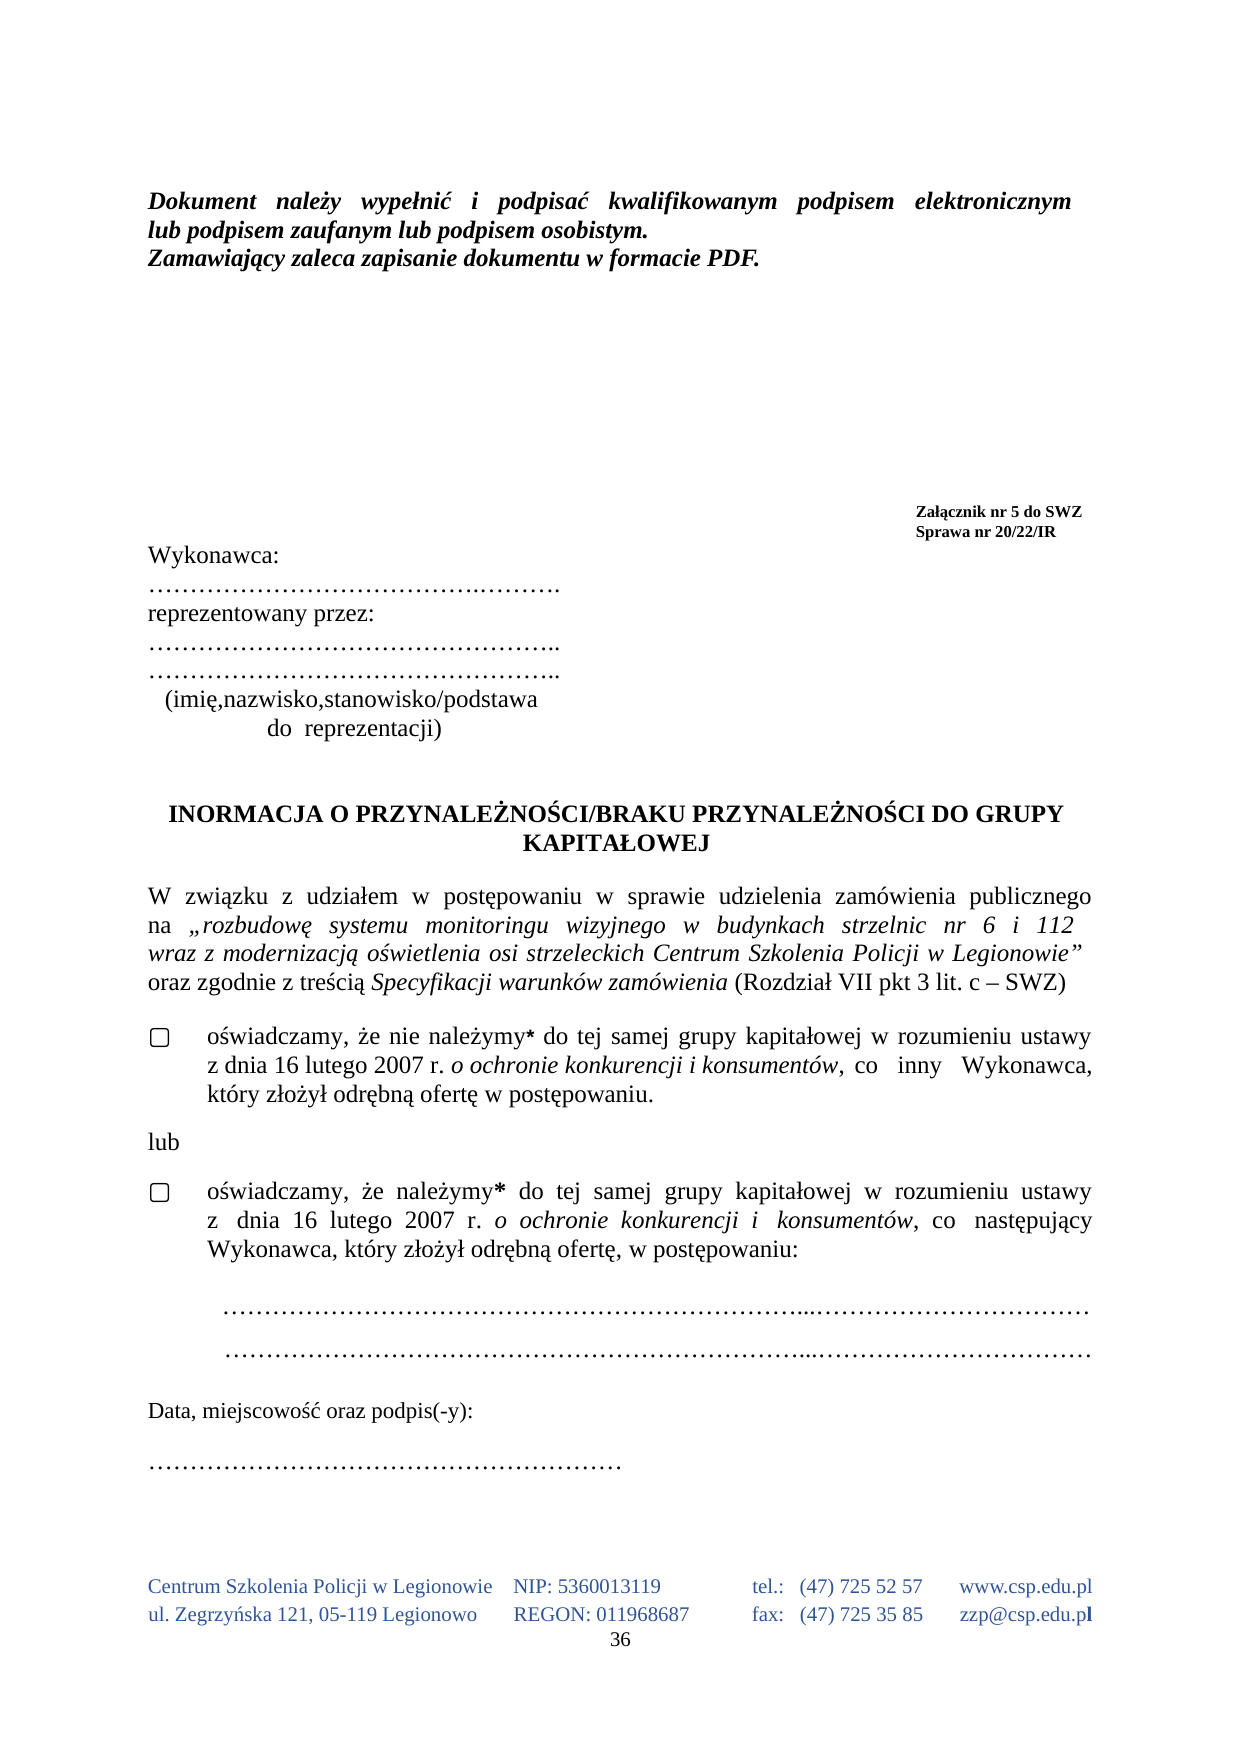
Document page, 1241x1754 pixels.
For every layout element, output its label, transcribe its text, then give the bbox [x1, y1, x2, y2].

text Zamawiający zaleca zapisanie dokumentu w formacie PDF. [148, 243, 1092, 272]
text reprezentowany przez: [148, 598, 561, 627]
text ……………………………………………………………...…………………………… [186, 1334, 1092, 1363]
text ▢ oświadczamy, że należymy* do tej samej grupy kapitałowej w rozumieniu ustawy z dnia 16 lutego 2007 r. o ochronie konkurencji i konsumentów, co następujący Wykonawca, który złożył odrębną ofertę, w postępowaniu: [148, 1175, 1092, 1262]
text ……………………………………………………………...…………………………… [186, 1291, 1092, 1320]
text W związku z udziałem w postępowaniu w sprawie udzielenia zamówienia publicznego na „rozbudowę systemu monitoringu wizyjnego w budynkach strzelnic nr 6 i 112 wraz z modernizacją oświetlenia osi strzeleckich Centrum Szkolenia Policji w Legionowie” oraz zgodnie z treścią Specyfikacji warunków zamówienia (Rozdział VII pkt 3 lit. c – SWZ) [148, 881, 1092, 996]
text INORMACJA O PRZYNALEŻNOŚCI/BRAKU PRZYNALEŻNOŚCI DO GRUPY KAPITAŁOWEJ [148, 799, 1085, 857]
text Załącznik nr 5 do SWZ [916, 502, 1092, 521]
text Wykonawca: [148, 541, 561, 569]
text lub [148, 1127, 1092, 1156]
text ………………………………………….. [148, 656, 561, 684]
text ………………………………….………. [148, 569, 561, 598]
text (imię,nazwisko,stanowisko/podstawa do reprezentacji) [148, 684, 561, 742]
text ………………………………………….. [148, 627, 561, 656]
text Sprawa nr 20/22/IR [916, 521, 1092, 541]
text Data, miejscowość oraz podpis(-y): [148, 1397, 1092, 1423]
text Dokument należy wypełnić i podpisać kwalifikowanym podpisem elektronicznym lub podpisem zaufanym lub podpisem osobistym. [148, 186, 1092, 243]
text ▢ oświadczamy, że nie należymy* do tej samej grupy kapitałowej w rozumieniu ustawy z dnia 16 lutego 2007 r. o ochronie konkurencji i konsumentów, co inny Wykonawca, który złożył odrębną ofertę w postępowaniu. [148, 1020, 1092, 1108]
text ………………………………………………… [148, 1446, 1092, 1475]
